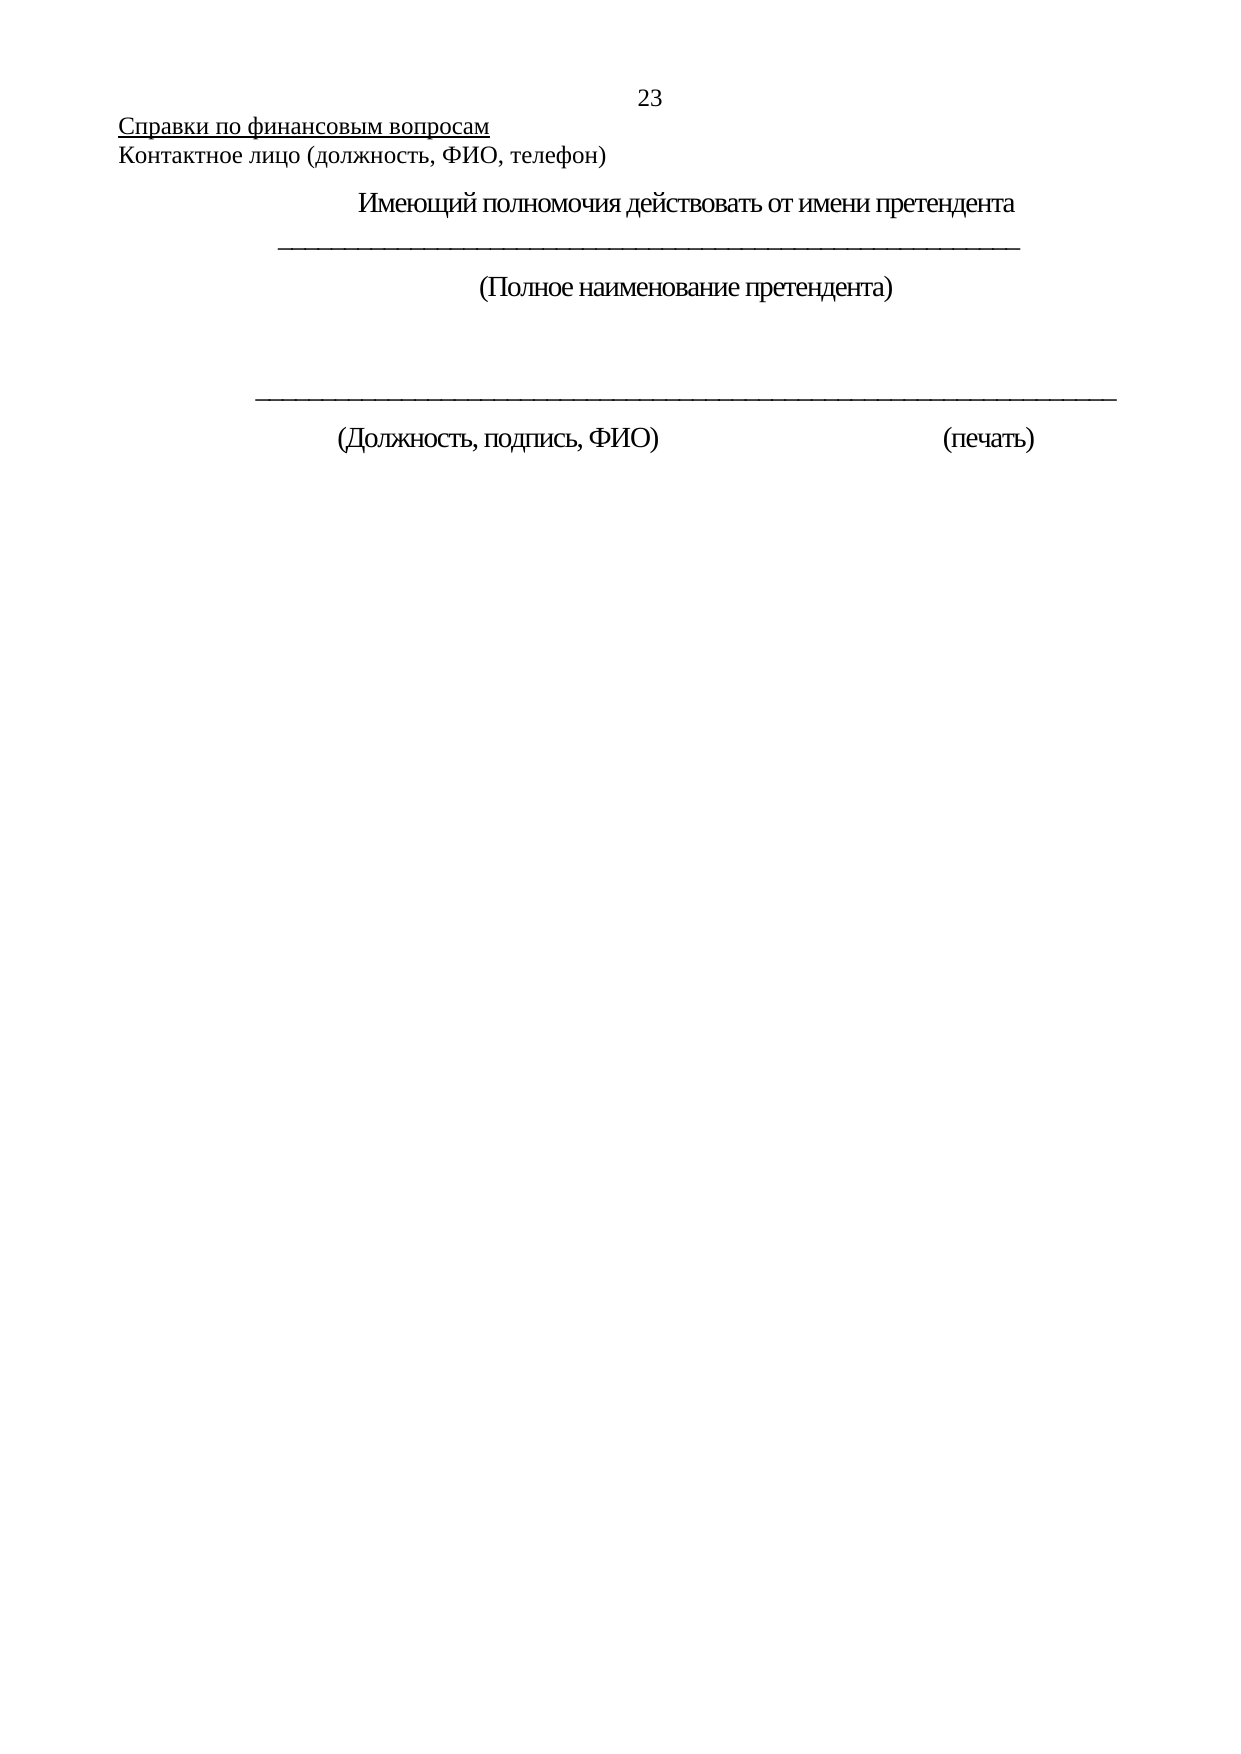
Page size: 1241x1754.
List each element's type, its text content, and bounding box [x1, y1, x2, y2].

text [118, 140, 1181, 169]
text Справки по финансовым вопросам [118, 111, 1181, 140]
text (Полное наименование претендента) [118, 269, 1181, 303]
text Имеющий полномочия действовать от имени претендента ________________________________________________________ [118, 186, 1181, 253]
text _________________________________________________________________ [118, 370, 1181, 403]
text (Должность, подпись, ФИО) (печать) [118, 420, 1181, 453]
